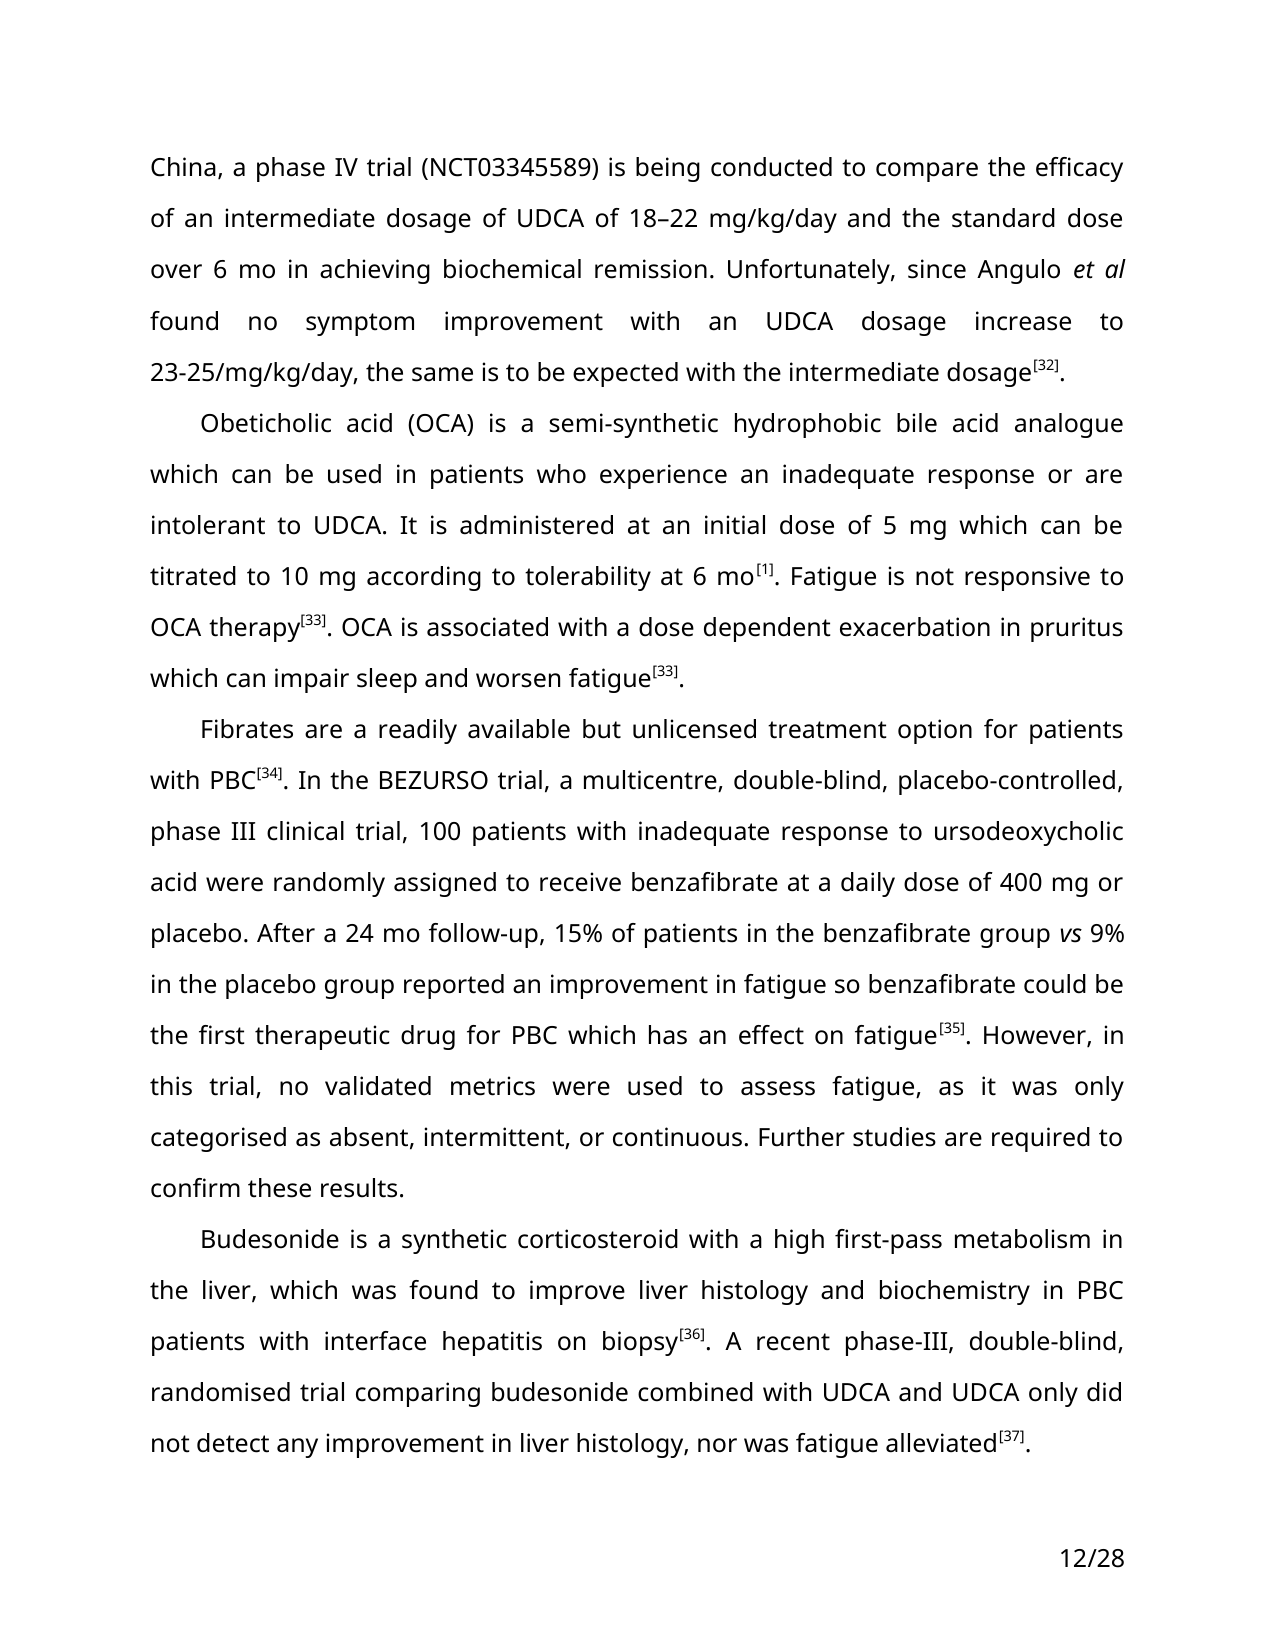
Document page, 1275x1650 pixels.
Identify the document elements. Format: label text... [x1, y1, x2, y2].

text Obeticholic acid (OCA) is a semi-synthetic hydrophobic bile acid analogue which can be used in patients who experience an inadequate response or are intolerant to UDCA. It is administered at an initial dose of 5 mg which can be titrated to 10 mg according to tolerability at 6 mo[1]. Fatigue is not responsive to OCA therapy[33]. OCA is associated with a dose dependent exacerbation in pruritus which can impair sleep and worsen fatigue[33]. [150, 405, 1125, 694]
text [150, 150, 1125, 388]
text Fibrates are a readily available but unlicensed treatment option for patients with PBC[34]. In the BEZURSO trial, a multicentre, double-blind, placebo-controlled, phase III clinical trial, 100 patients with inadequate response to ursodeoxycholic acid were randomly assigned to receive benzafibrate at a daily dose of 400 mg or placebo. After a 24 mo follow-up, 15% of patients in the benzafibrate group vs 9% in the placebo group reported an improvement in fatigue so benzafibrate could be the first therapeutic drug for PBC which has an effect on fatigue[35]. However, in this trial, no validated metrics were used to assess fatigue, as it was only categorised as absent, intermittent, or continuous. Further studies are required to confirm these results. [150, 711, 1125, 1205]
text Budesonide is a synthetic corticosteroid with a high first-pass metabolism in the liver, which was found to improve liver histology and biochemistry in PBC patients with interface hepatitis on biopsy[36]. A recent phase-III, double-blind, randomised trial comparing budesonide combined with UDCA and UDCA only did not detect any improvement in liver histology, nor was fatigue alleviated[37]. [150, 1222, 1125, 1460]
